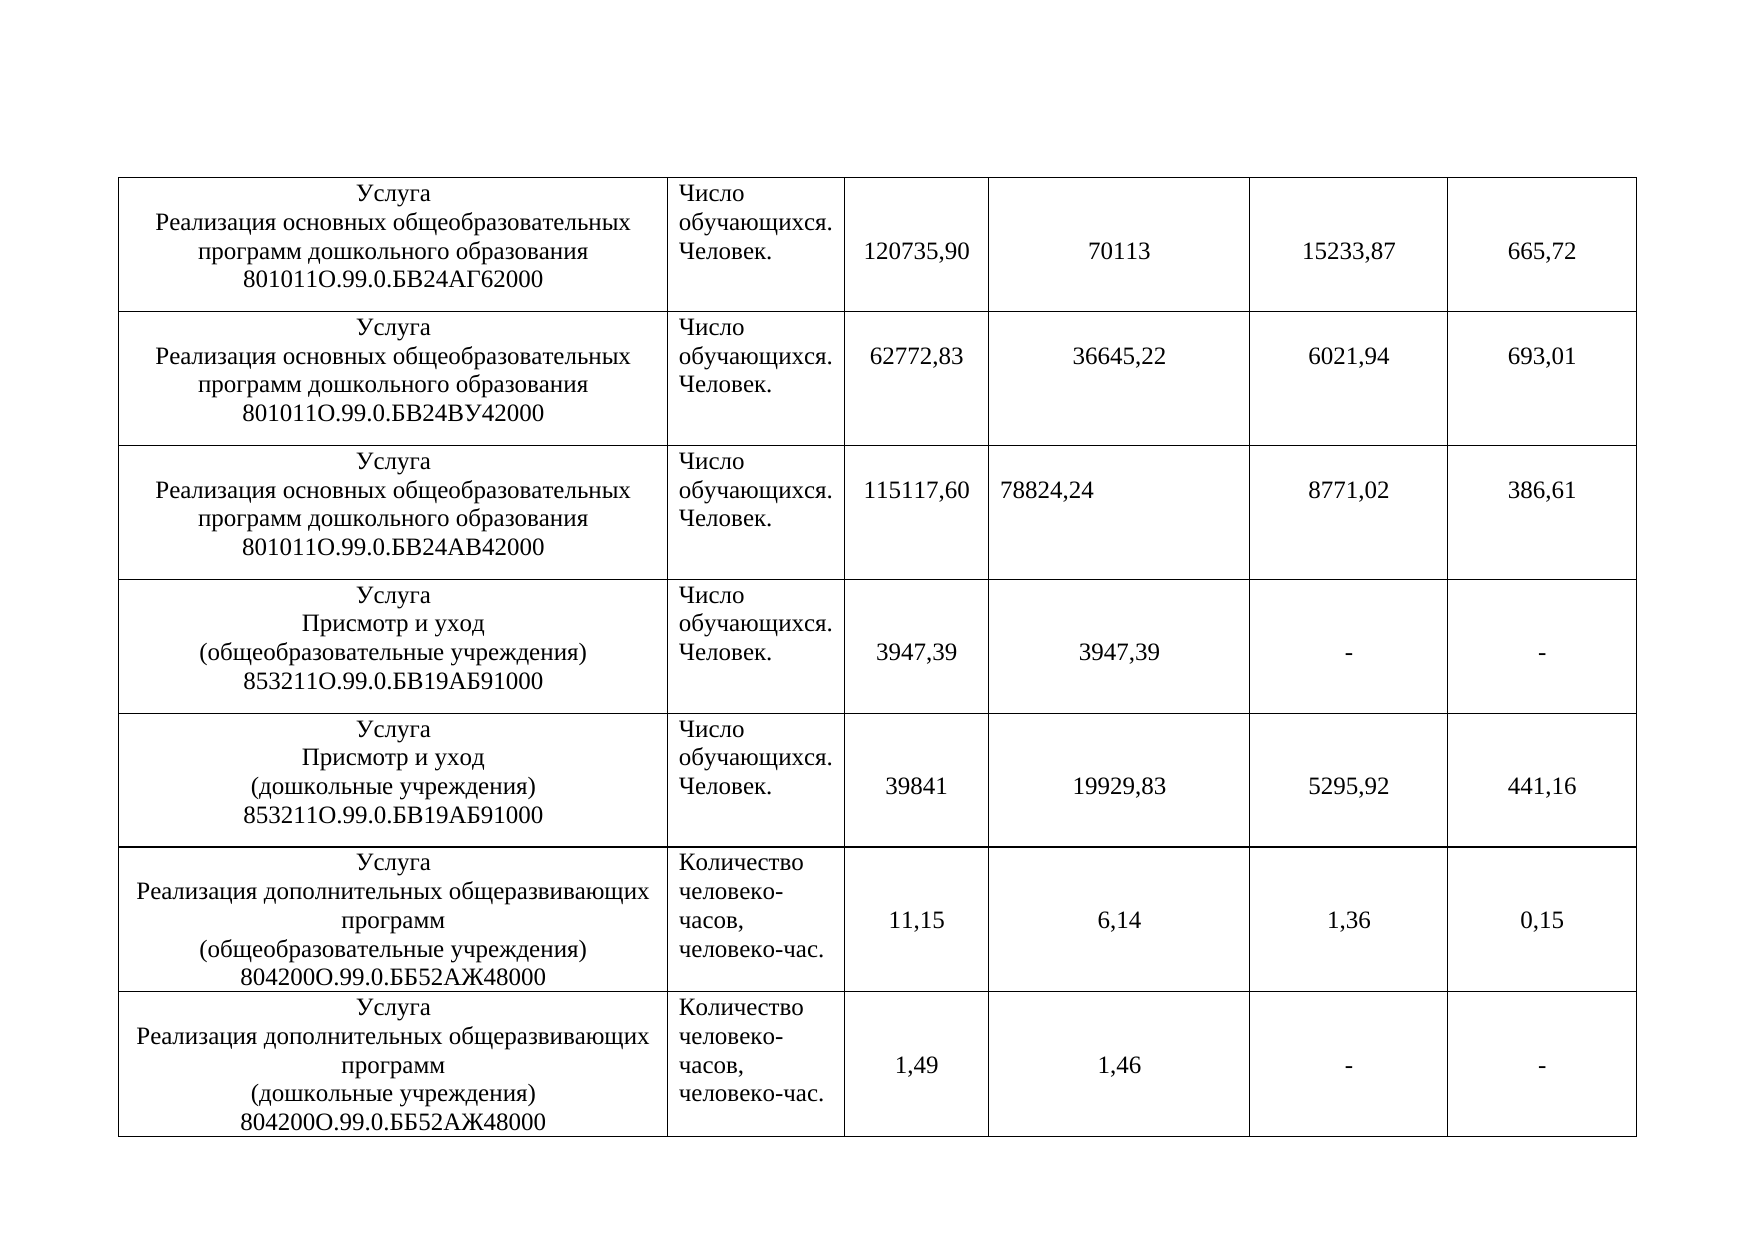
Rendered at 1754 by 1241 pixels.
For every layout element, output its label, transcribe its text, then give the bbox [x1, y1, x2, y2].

table_cell 70113 [989, 178, 1249, 311]
table_cell 693,01 [1448, 312, 1636, 445]
table_cell Число обучающихся. Человек. [668, 580, 844, 713]
table_cell Услуга Реализация дополнительных общеразвивающих программ (общеобразовательные учреждения) 804200О.99.0.ББ52АЖ48000 [119, 848, 667, 991]
table_cell 8771,02 [1250, 446, 1447, 579]
table_cell Услуга Реализация основных общеобразовательных программ дошкольного образования 801011О.99.0.БВ24АВ42000 [119, 446, 667, 579]
table_cell 19929,83 [989, 714, 1249, 846]
table_cell - [1250, 580, 1447, 713]
table_cell 1,49 [845, 992, 988, 1136]
table_cell 0,15 [1448, 848, 1636, 991]
table_cell 120735,90 [845, 178, 988, 311]
table_cell Услуга Реализация дополнительных общеразвивающих программ (дошкольные учреждения) 804200О.99.0.ББ52АЖ48000 [119, 992, 667, 1136]
table_cell 115117,60 [845, 446, 988, 579]
table_cell 36645,22 [989, 312, 1249, 445]
table_cell - [1448, 992, 1636, 1136]
table_cell 1,46 [989, 992, 1249, 1136]
table_cell Количество человеко-часов, человеко-час. [668, 848, 844, 991]
table_cell 78824,24 [989, 446, 1249, 579]
table_cell 665,72 [1448, 178, 1636, 311]
table_cell 386,61 [1448, 446, 1636, 579]
table_cell Услуга Присмотр и уход (общеобразовательные учреждения) 853211О.99.0.БВ19АБ91000 [119, 580, 667, 713]
table_cell 1,36 [1250, 848, 1447, 991]
table_cell - [1250, 992, 1447, 1136]
table_cell Число обучающихся. Человек. [668, 312, 844, 445]
table_cell 15233,87 [1250, 178, 1447, 311]
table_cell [668, 992, 844, 1136]
table_cell Услуга Реализация основных общеобразовательных программ дошкольного образования 801011О.99.0.БВ24ВУ42000 [119, 312, 667, 445]
table_cell 62772,83 [845, 312, 988, 445]
table_cell Услуга Реализация основных общеобразовательных программ дошкольного образования 801011О.99.0.БВ24АГ62000 [119, 178, 667, 311]
table_cell Число обучающихся. Человек. [668, 446, 844, 579]
table_cell 39841 [845, 714, 988, 846]
table_cell 11,15 [845, 848, 988, 991]
table_cell Услуга Присмотр и уход (дошкольные учреждения) 853211О.99.0.БВ19АБ91000 [119, 714, 667, 846]
table_cell Число обучающихся. Человек. [668, 714, 844, 846]
table_cell 441,16 [1448, 714, 1636, 846]
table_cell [668, 178, 844, 311]
table_cell 3947,39 [989, 580, 1249, 713]
table_cell - [1448, 580, 1636, 713]
table_cell 6021,94 [1250, 312, 1447, 445]
table_cell 3947,39 [845, 580, 988, 713]
table_cell 6,14 [989, 848, 1249, 991]
table_cell 5295,92 [1250, 714, 1447, 846]
